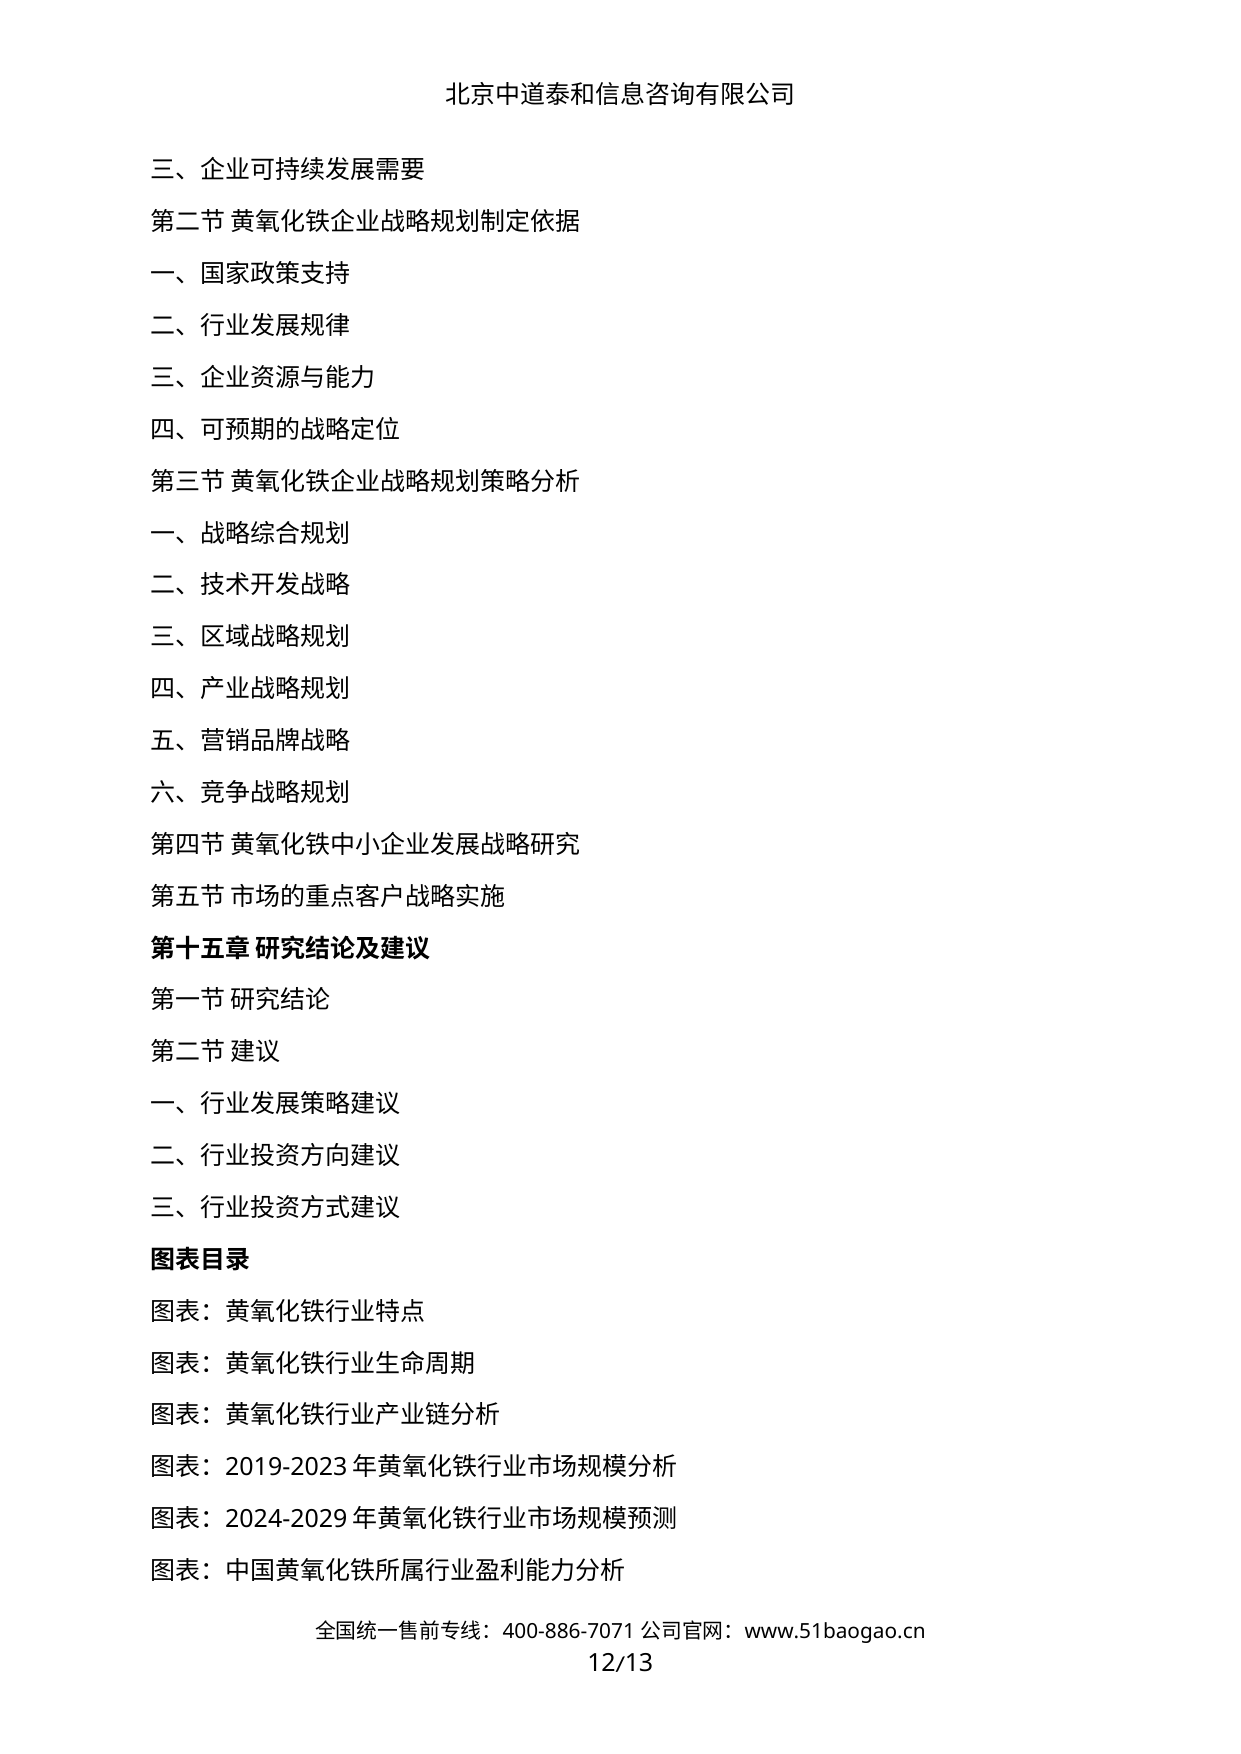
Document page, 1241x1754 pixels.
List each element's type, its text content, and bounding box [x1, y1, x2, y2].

text 图表：黄氧化铁行业特点 [150, 1291, 1090, 1327]
text 一、战略综合规划 [150, 513, 1090, 549]
text 图表：中国黄氧化铁所属行业盈利能力分析 [150, 1551, 1090, 1587]
text 第一节 研究结论 [150, 980, 1090, 1016]
text 一、国家政策支持 [150, 254, 1090, 290]
text 三、行业投资方式建议 [150, 1187, 1090, 1224]
text 五、营销品牌战略 [150, 721, 1090, 757]
text 图表目录 [150, 1239, 1090, 1276]
text 三、区域战略规划 [150, 617, 1090, 653]
text 二、技术开发战略 [150, 565, 1090, 601]
text 二、行业投资方向建议 [150, 1136, 1090, 1172]
text 三、企业资源与能力 [150, 357, 1090, 394]
text 第五节 市场的重点客户战略实施 [150, 876, 1090, 912]
text 第三节 黄氧化铁企业战略规划策略分析 [150, 461, 1090, 497]
text 图表：黄氧化铁行业生命周期 [150, 1343, 1090, 1379]
text 第四节 黄氧化铁中小企业发展战略研究 [150, 824, 1090, 861]
text 图表：2024-2029年黄氧化铁行业市场规模预测 [150, 1499, 1090, 1535]
text 二、行业发展规律 [150, 306, 1090, 342]
text 四、可预期的战略定位 [150, 409, 1090, 446]
text 三、企业可持续发展需要 [150, 150, 1090, 186]
text 一、行业发展策略建议 [150, 1084, 1090, 1120]
text 第二节 黄氧化铁企业战略规划制定依据 [150, 202, 1090, 238]
text 四、产业战略规划 [150, 669, 1090, 705]
text 第十五章 研究结论及建议 [150, 928, 1090, 964]
text 图表：黄氧化铁行业产业链分析 [150, 1395, 1090, 1431]
text 六、竞争战略规划 [150, 772, 1090, 809]
text 第二节 建议 [150, 1032, 1090, 1068]
text 图表：2019-2023年黄氧化铁行业市场规模分析 [150, 1447, 1090, 1483]
